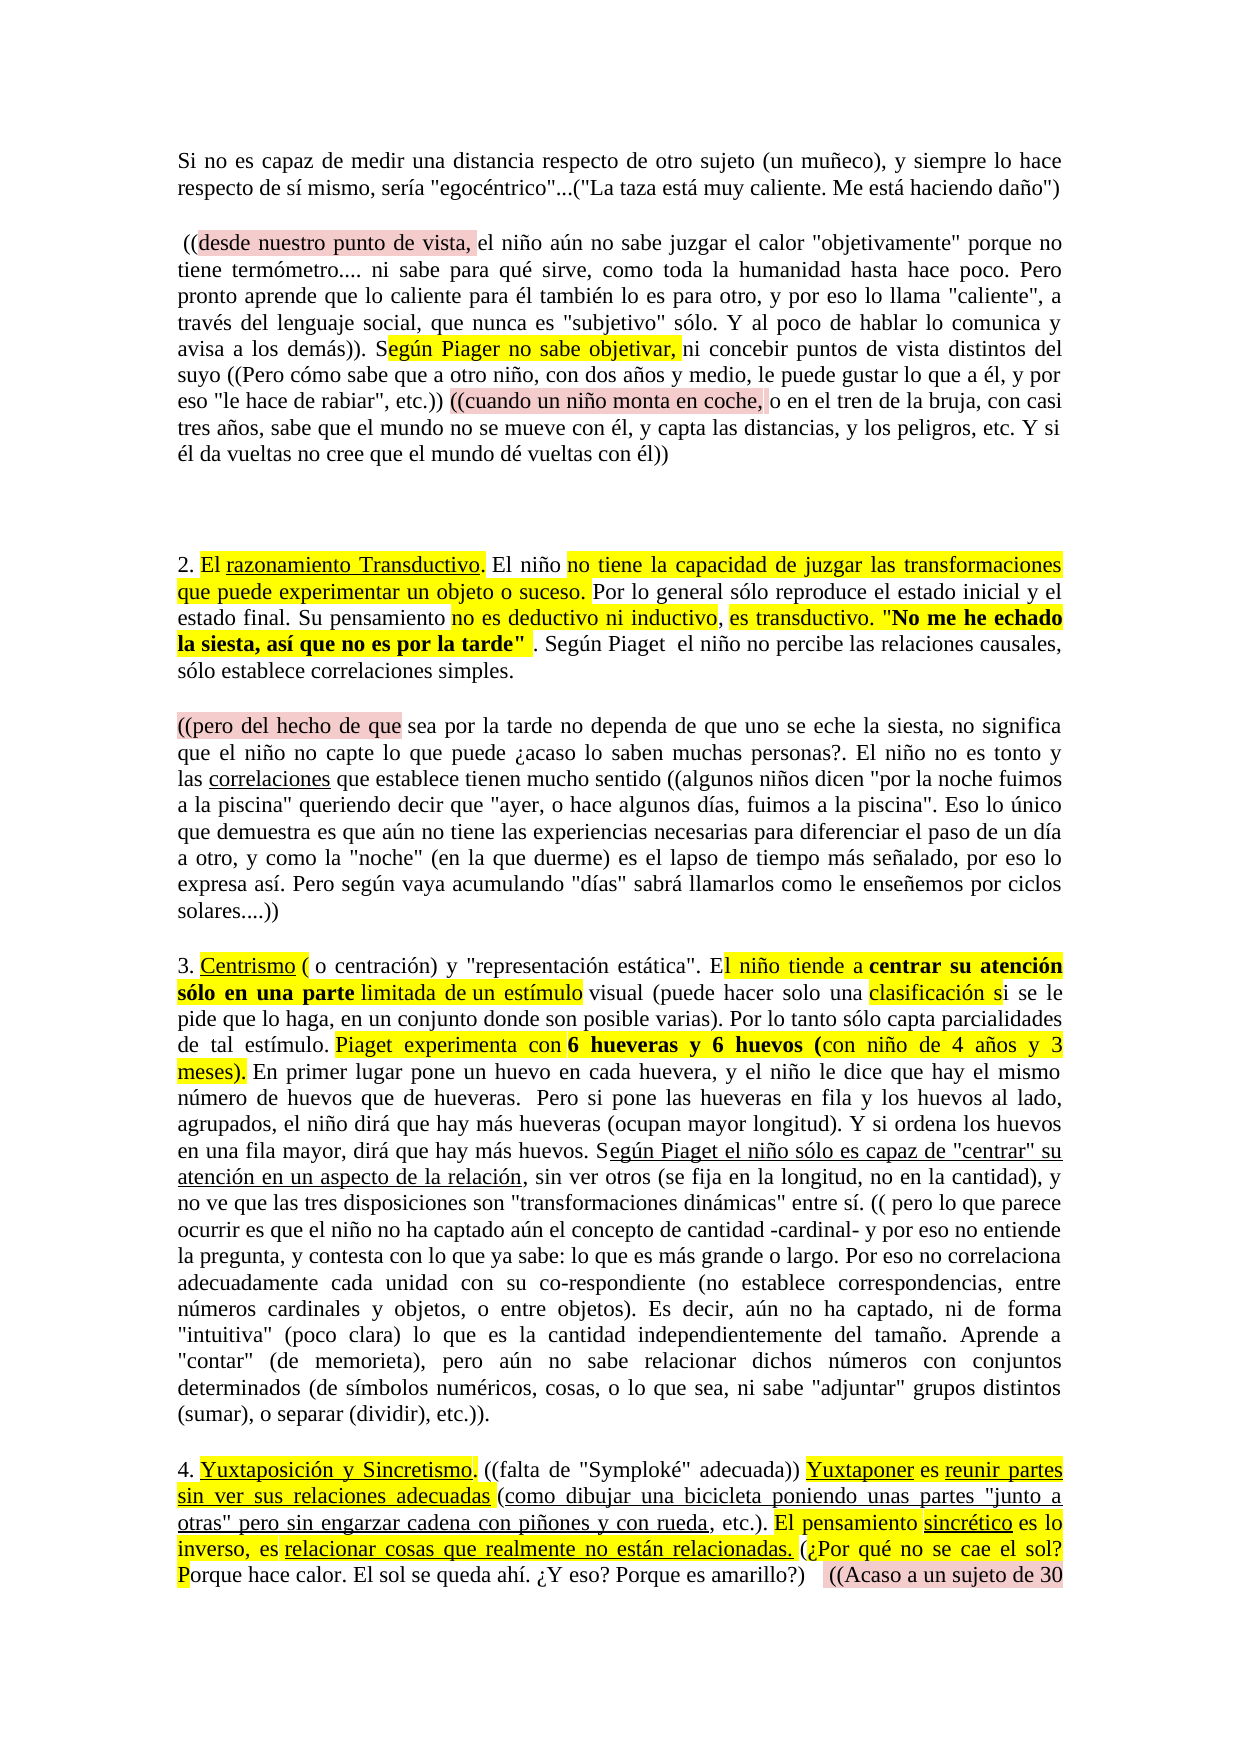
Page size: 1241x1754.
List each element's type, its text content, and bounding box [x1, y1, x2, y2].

text 3. Centrismo ( o centración) y "representación estática". El niño tiende a centrar su atención sólo en una parte limitada de un estímulo visual (puede hacer solo una clasificación si se le pide que lo haga, en un conjunto donde son posible varias). Por lo tanto sólo capta parcialidades de tal estímulo. Piaget experimenta con 6 hueveras y 6 huevos (con niño de 4 años y 3 meses). En primer lugar pone un huevo en cada huevera, y el niño le dice que hay el mismo número de huevos que de hueveras. Pero si pone las hueveras en fila y los huevos al lado, agrupados, el niño dirá que hay más hueveras (ocupan mayor longitud). Y si ordena los huevos en una fila mayor, dirá que hay más huevos. Según Piaget el niño sólo es capaz de "centrar" su atención en un aspecto de la relación, sin ver otros (se fija en la longitud, no en la cantidad), y no ve que las tres disposiciones son "transformaciones dinámicas" entre sí. (( pero lo que parece ocurrir es que el niño no ha captado aún el concepto de cantidad -cardinal- y por eso no entiende la pregunta, y contesta con lo que ya sabe: lo que es más grande o largo. Por eso no correlaciona adecuadamente cada unidad con su co-respondiente (no establece correspondencias, entre números cardinales y objetos, o entre objetos). Es decir, aún no ha captado, ni de forma "intuitiva" (poco clara) lo que es la cantidad independientemente del tamaño. Aprende a "contar" (de memorieta), pero aún no sabe relacionar dichos números con conjuntos determinados (de símbolos numéricos, cosas, o lo que sea, ni sabe "adjuntar" grupos distintos (sumar), o separar (dividir), etc.)). [177, 952, 1063, 1427]
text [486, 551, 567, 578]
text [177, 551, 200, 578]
text 2. El razonamiento Transductivo. El niño no tiene la capacidad de juzgar las transformaciones que puede experimentar un objeto o suceso. Por lo general sólo reproduce el estado inicial y el estado final. Su pensamiento no es deductivo ni inductivo, es transductivo. "No me he echado la siesta, así que no es por la tarde" . Según Piaget el niño no percibe las relaciones causales, sólo establece correlaciones simples. [177, 578, 1063, 683]
text ((pero del hecho de que sea por la tarde no dependa de que uno se eche la siesta, no significa que el niño no capte lo que puede ¿acaso lo saben muchas personas?. El niño no es tonto y las correlaciones que establece tienen mucho sentido ((algunos niños dicen "por la noche fuimos a la piscina" queriendo decir que "ayer, o hace algunos días, fuimos a la piscina". Eso lo único que demuestra es que aún no tiene las experiencias necesarias para diferenciar el paso de un día a otro, y como la "noche" (en la que duerme) es el lapso de tiempo más señalado, por eso lo expresa así. Pero según vaya acumulando "días" sabrá llamarlos como le enseñemos por ciclos solares....)) [177, 712, 1063, 923]
text ((desde nuestro punto de vista, el niño aún no sabe juzgar el calor "objetivamente" porque no tiene termómetro.... ni sabe para qué sirve, como toda la humanidad hasta hace poco. Pero pronto aprende que lo caliente para él también lo es para otro, y por eso lo llama "caliente", a través del lenguaje social, que nunca es "subjetivo" sólo. Y al poco de hablar lo comunica y avisa a los demás)). Según Piager no sabe objetivar, ni concebir puntos de vista distintos del suyo ((Pero cómo sabe que a otro niño, con dos años y medio, le puede gustar lo que a él, y por eso "le hace de rabiar", etc.)) ((cuando un niño monta en coche, o en el tren de la bruja, con casi tres años, sabe que el mundo no se mueve con él, y capta las distancias, y los peligros, etc. Y si él da vueltas no cree que el mundo dé vueltas con él)) [177, 229, 1063, 467]
